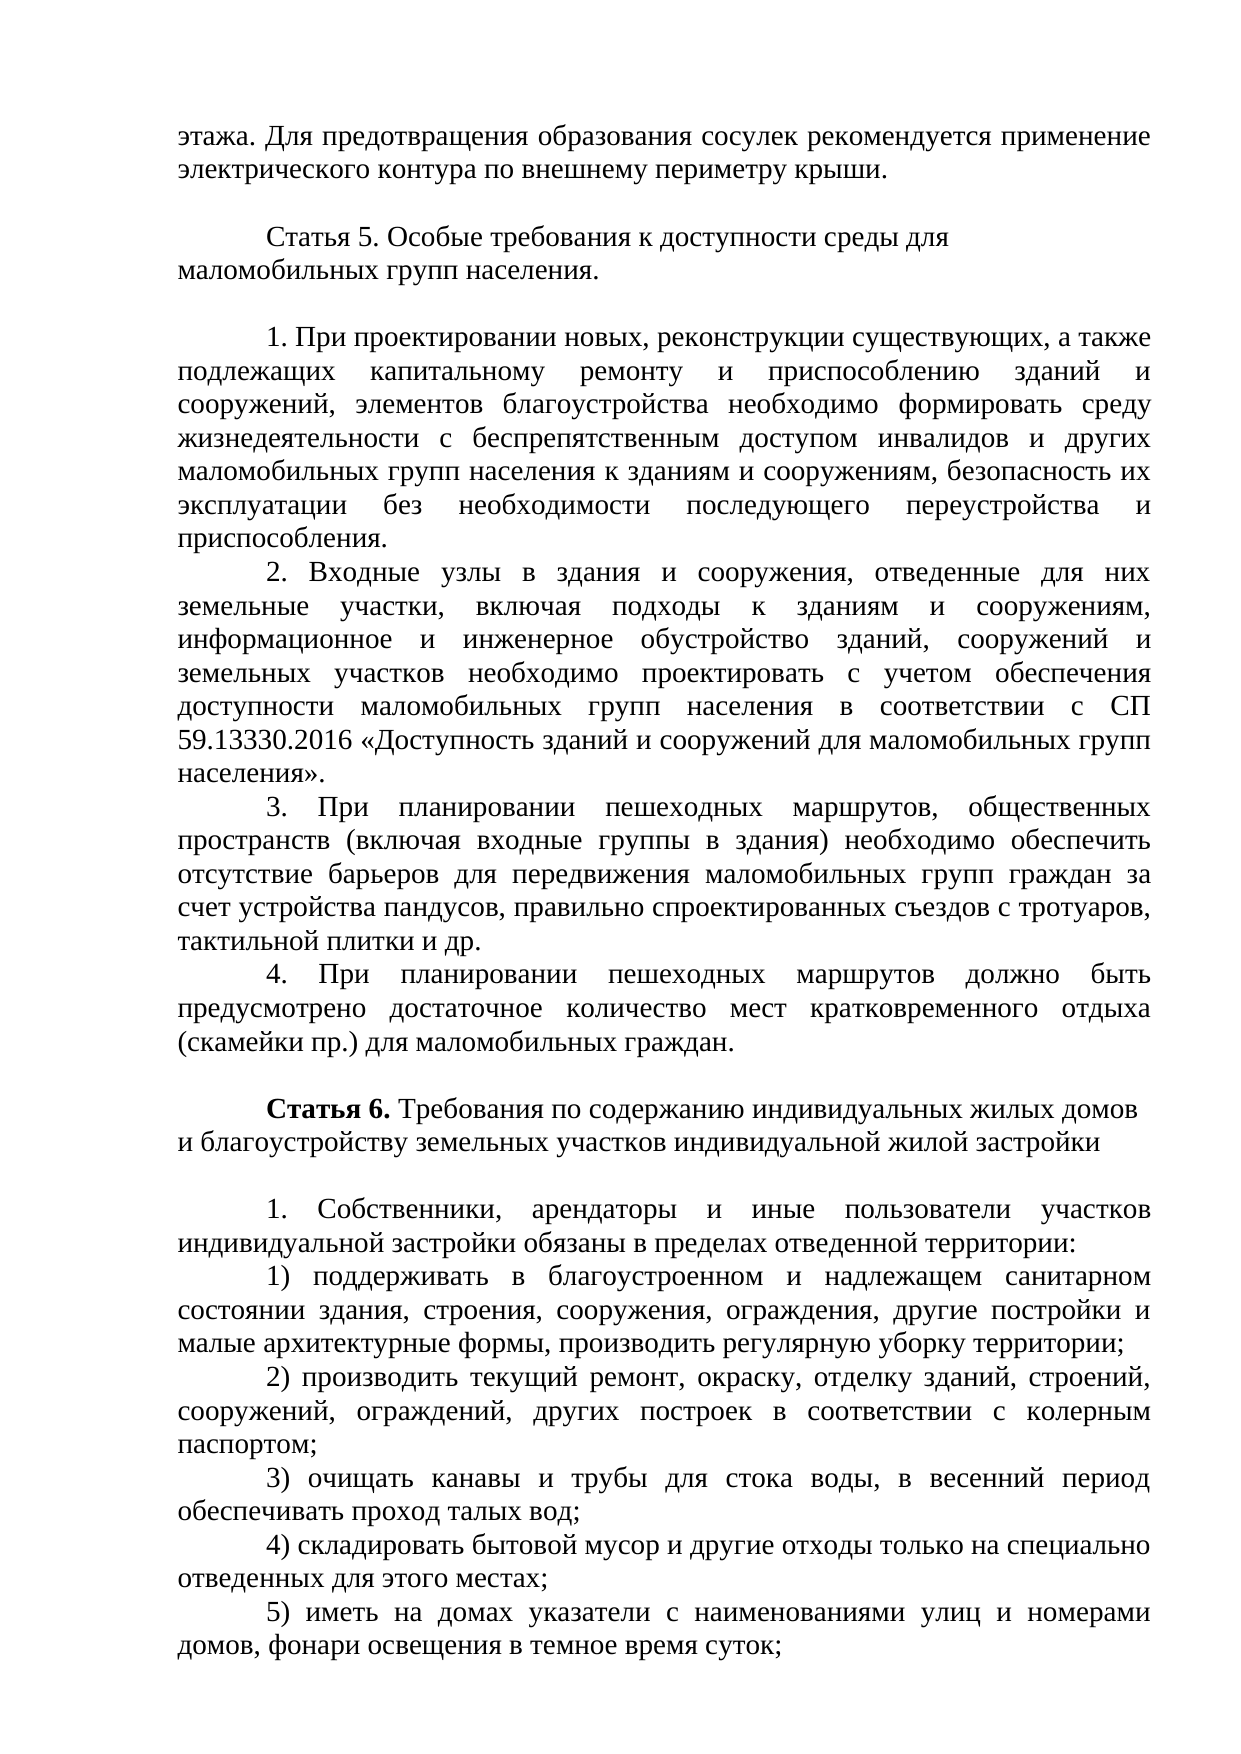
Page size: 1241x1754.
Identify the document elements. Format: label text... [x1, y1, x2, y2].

text 1. При проектировании новых, реконструкции существующих, а также подлежащих капитальному ремонту и приспособлению зданий и сооружений, элементов благоустройства необходимо формировать среду жизнедеятельности с беспрепятственным доступом инвалидов и других маломобильных групп населения к зданиям и сооружениям, безопасность их эксплуатации без необходимости последующего переустройства и приспособления. [177, 319, 1152, 554]
text 3. При планировании пешеходных маршрутов, общественных пространств (включая входные группы в здания) необходимо обеспечить отсутствие барьеров для передвижения маломобильных групп граждан за счет устройства пандусов, правильно спроектированных съездов с тротуаров, тактильной плитки и др. [177, 789, 1152, 957]
text 5) иметь на домах указатели с наименованиями улиц и номерами домов, фонари освещения в темное время суток; [177, 1594, 1152, 1661]
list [177, 118, 1152, 185]
text 1. Собственники, арендаторы и иные пользователи участков индивидуальной застройки обязаны в пределах отведенной территории: [177, 1191, 1152, 1258]
text 3) очищать канавы и трубы для стока воды, в весенний период обеспечивать проход талых вод; [177, 1460, 1152, 1527]
text 4. При планировании пешеходных маршрутов должно быть предусмотрено достаточное количество мест кратковременного отдыха (скамейки пр.) для маломобильных граждан. [177, 957, 1152, 1057]
text Статья 6. Требования по содержанию индивидуальных жилых домов и благоустройству земельных участков индивидуальной жилой застройки [177, 1091, 1152, 1158]
text 2) производить текущий ремонт, окраску, отделку зданий, строений, сооружений, ограждений, других построек в соответствии с колерным паспортом; [177, 1359, 1152, 1460]
text 2. Входные узлы в здания и сооружения, отведенные для них земельные участки, включая подходы к зданиям и сооружениям, информационное и инженерное обустройство зданий, сооружений и земельных участков необходимо проектировать с учетом обеспечения доступности маломобильных групп населения в соответствии с СП 59.13330.2016 «Доступность зданий и сооружений для маломобильных групп населения». [177, 554, 1152, 789]
text Статья 5. Особые требования к доступности среды для маломобильных групп населения. [177, 219, 1152, 286]
text 4) складировать бытовой мусор и другие отходы только на специально отведенных для этого местах; [177, 1527, 1152, 1594]
text 1) поддерживать в благоустроенном и надлежащем санитарном состоянии здания, строения, сооружения, ограждения, другие постройки и малые архитектурные формы, производить регулярную уборку территории; [177, 1258, 1152, 1359]
